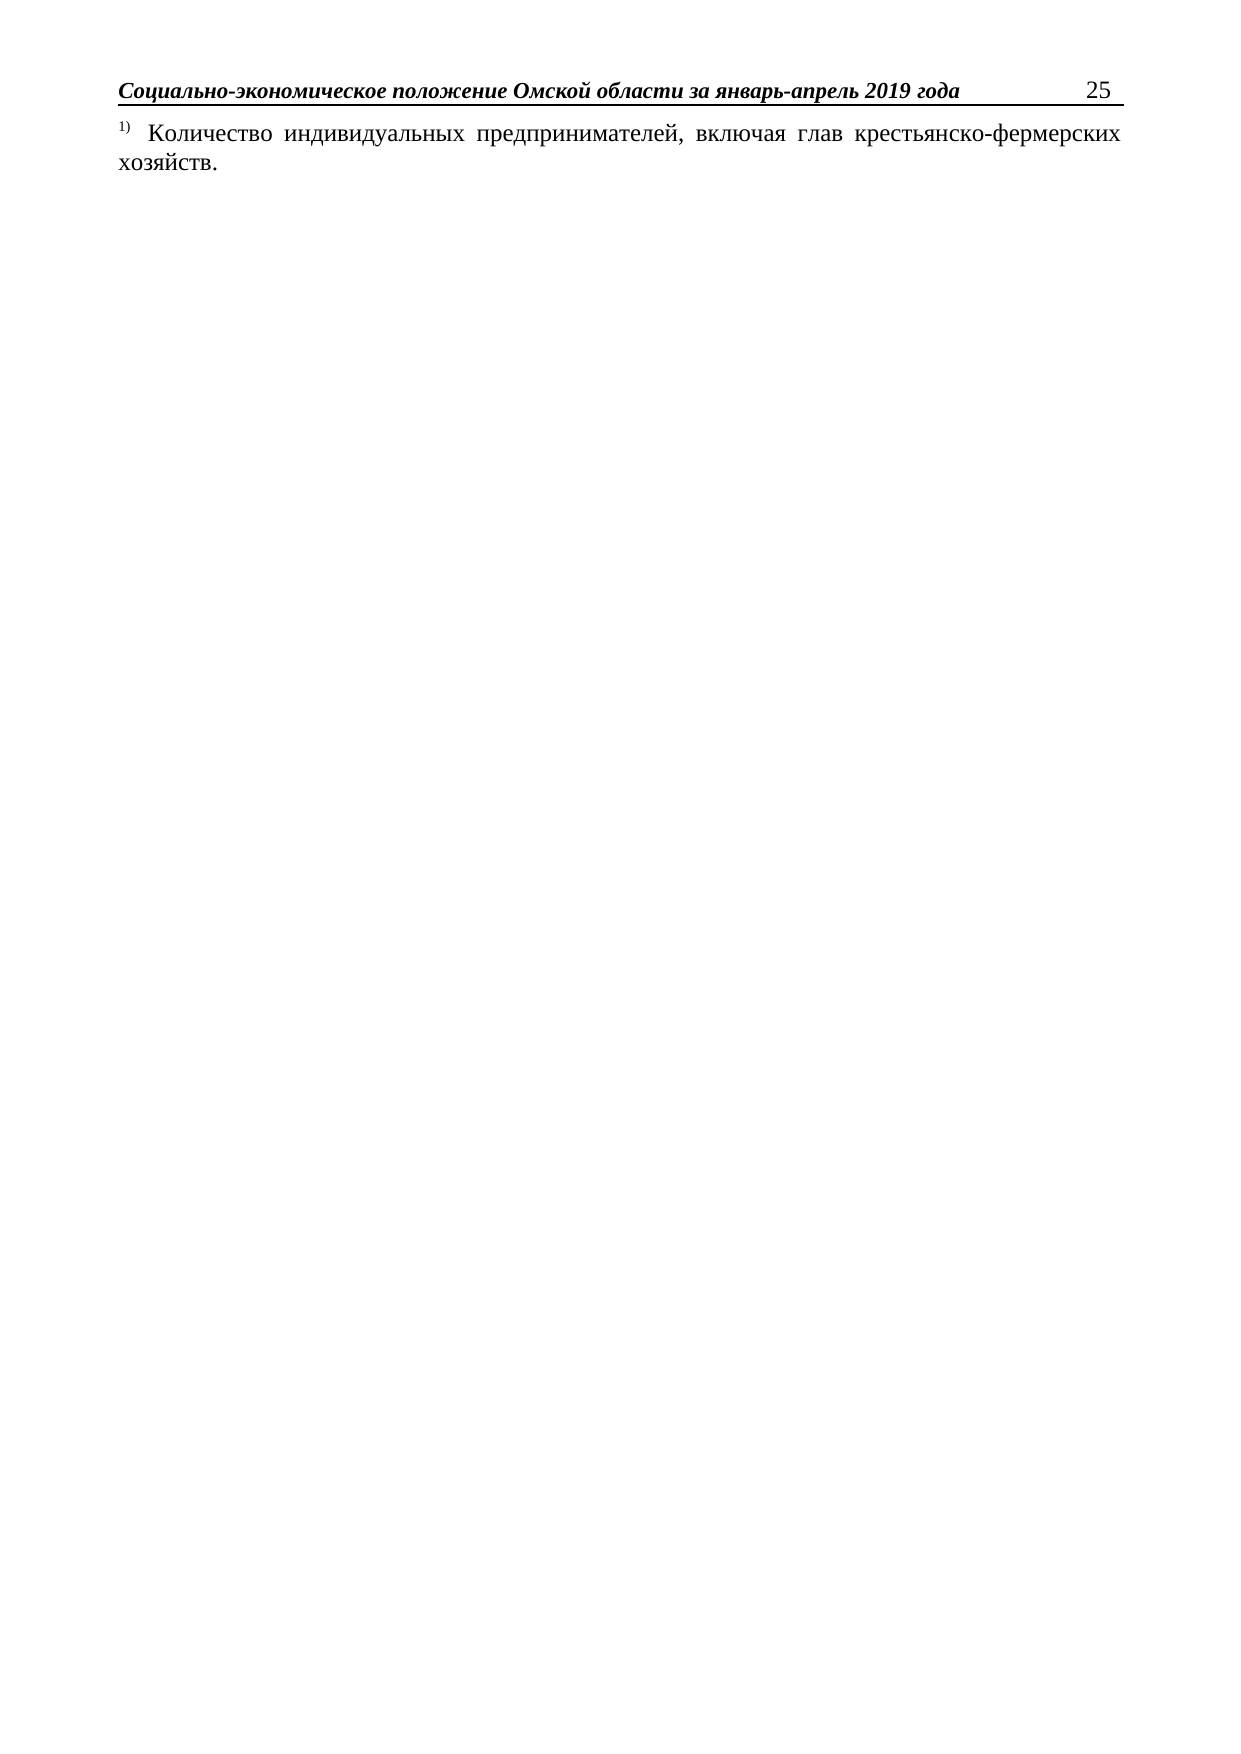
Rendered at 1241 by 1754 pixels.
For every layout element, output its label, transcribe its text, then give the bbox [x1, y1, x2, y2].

list Количество индивидуальных предпринимателей, включая глав крестьянско-фермерских хозяйств. [118, 118, 1122, 176]
